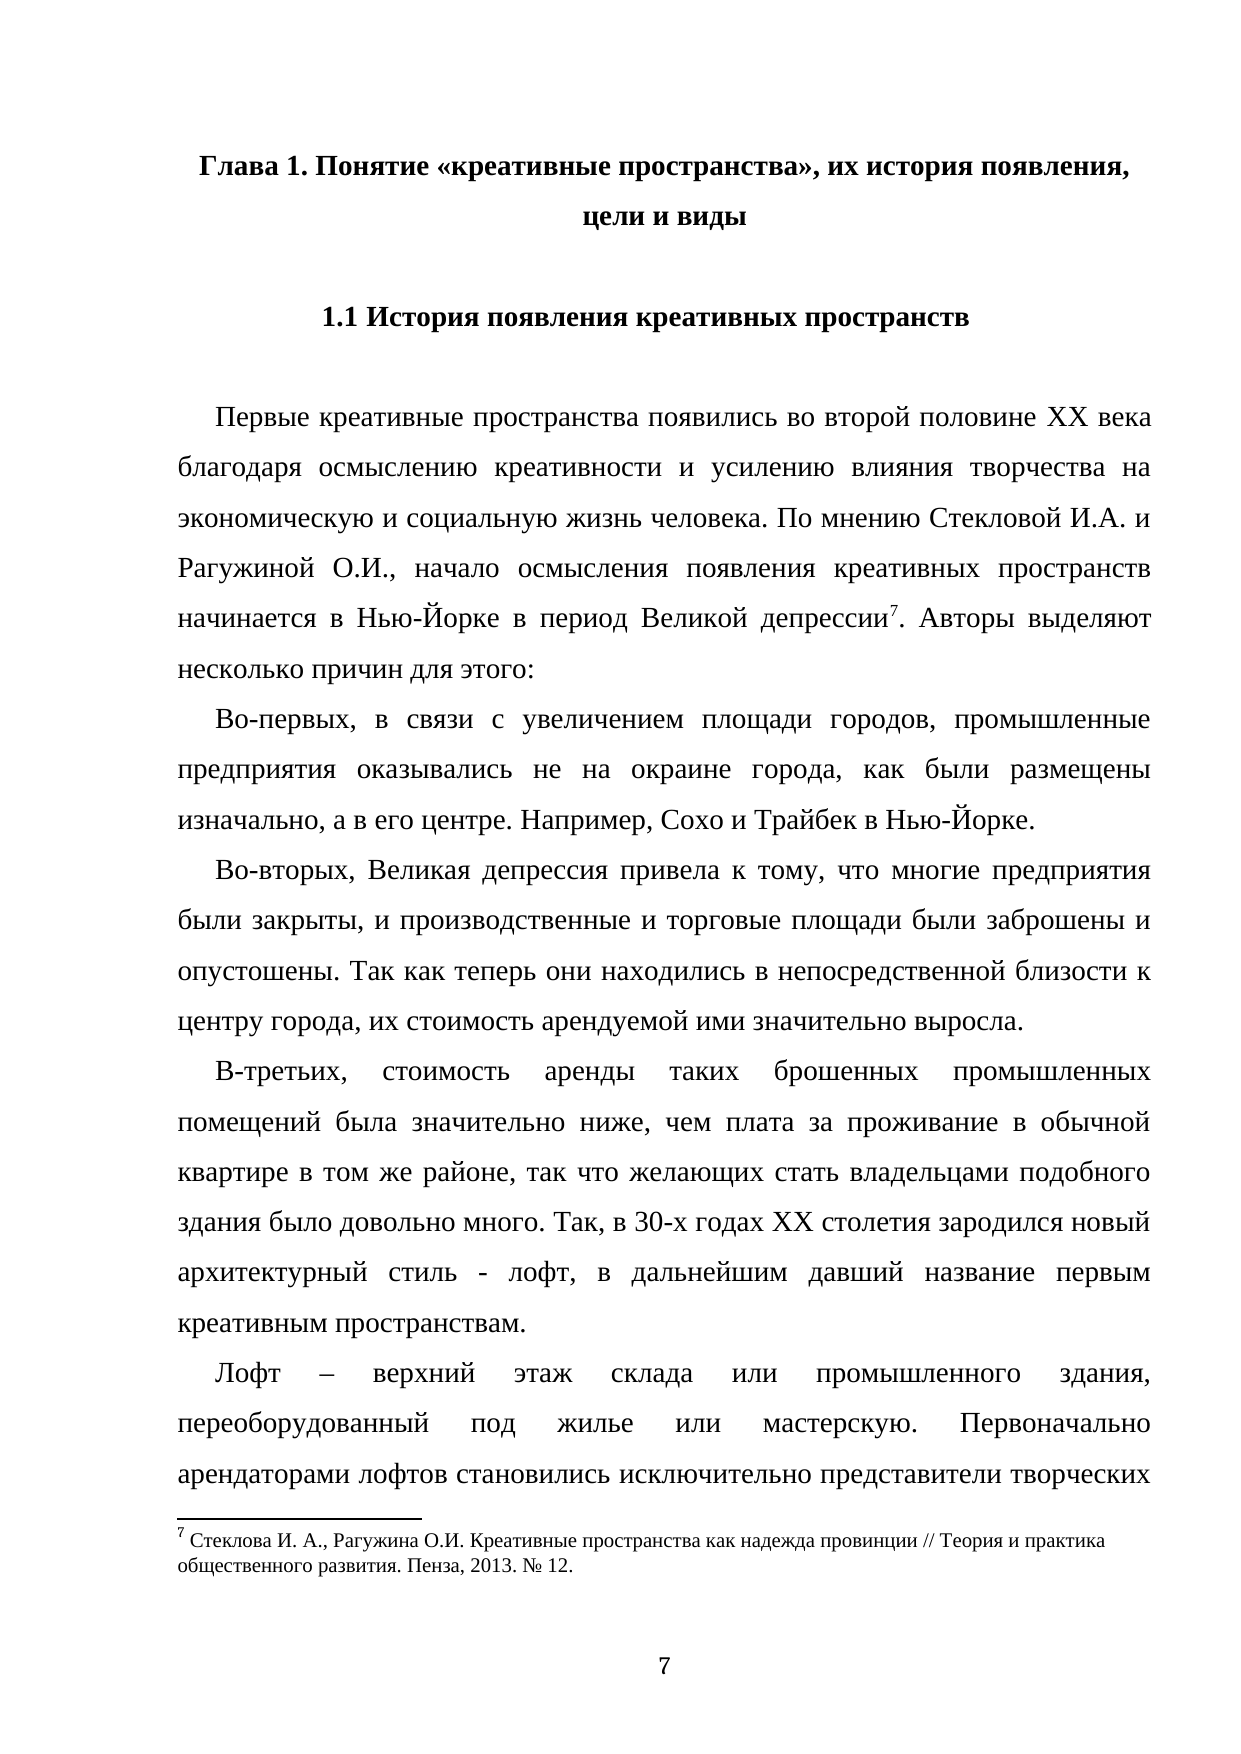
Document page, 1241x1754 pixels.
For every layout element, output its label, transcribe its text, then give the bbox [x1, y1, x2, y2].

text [177, 1355, 1152, 1489]
text Глава 1. Понятие «креативные пространства», их история появления, цели и виды [177, 148, 1152, 232]
text Во-вторых, Великая депрессия привела к тому, что многие предприятия были закрыты, и производственные и торговые площади были заброшены и опустошены. Так как теперь они находились в непосредственной близости к центру города, их стоимость арендуемой ими значительно выросла. [177, 852, 1152, 1037]
text Во-первых, в связи с увеличением площади городов, промышленные предприятия оказывались не на окраине города, как были размещены изначально, а в его центре. Например, Сохо и Трайбек в Нью-Йорке. [177, 701, 1152, 835]
text В-третьих, стоимость аренды таких брошенных промышленных помещений была значительно ниже, чем плата за проживание в обычной квартире в том же районе, так что желающих стать владельцами подобного здания было довольно много. Так, в 30-х годах XX столетия зародился новый архитектурный стиль - лофт, в дальнейшим давший название первым креативным пространствам. [177, 1053, 1152, 1338]
list История появления креативных пространств [140, 299, 1152, 332]
text Первые креативные пространства появились во второй половине XX века благодаря осмыслению креативности и усилению влияния творчества на экономическую и социальную жизнь человека. По мнению Стекловой И.А. и Рагужиной О.И., начало осмысления появления креативных пространств начинается в Нью-Йорке в период Великой депрессии. Авторы выделяют несколько причин для этого: [177, 399, 1152, 684]
